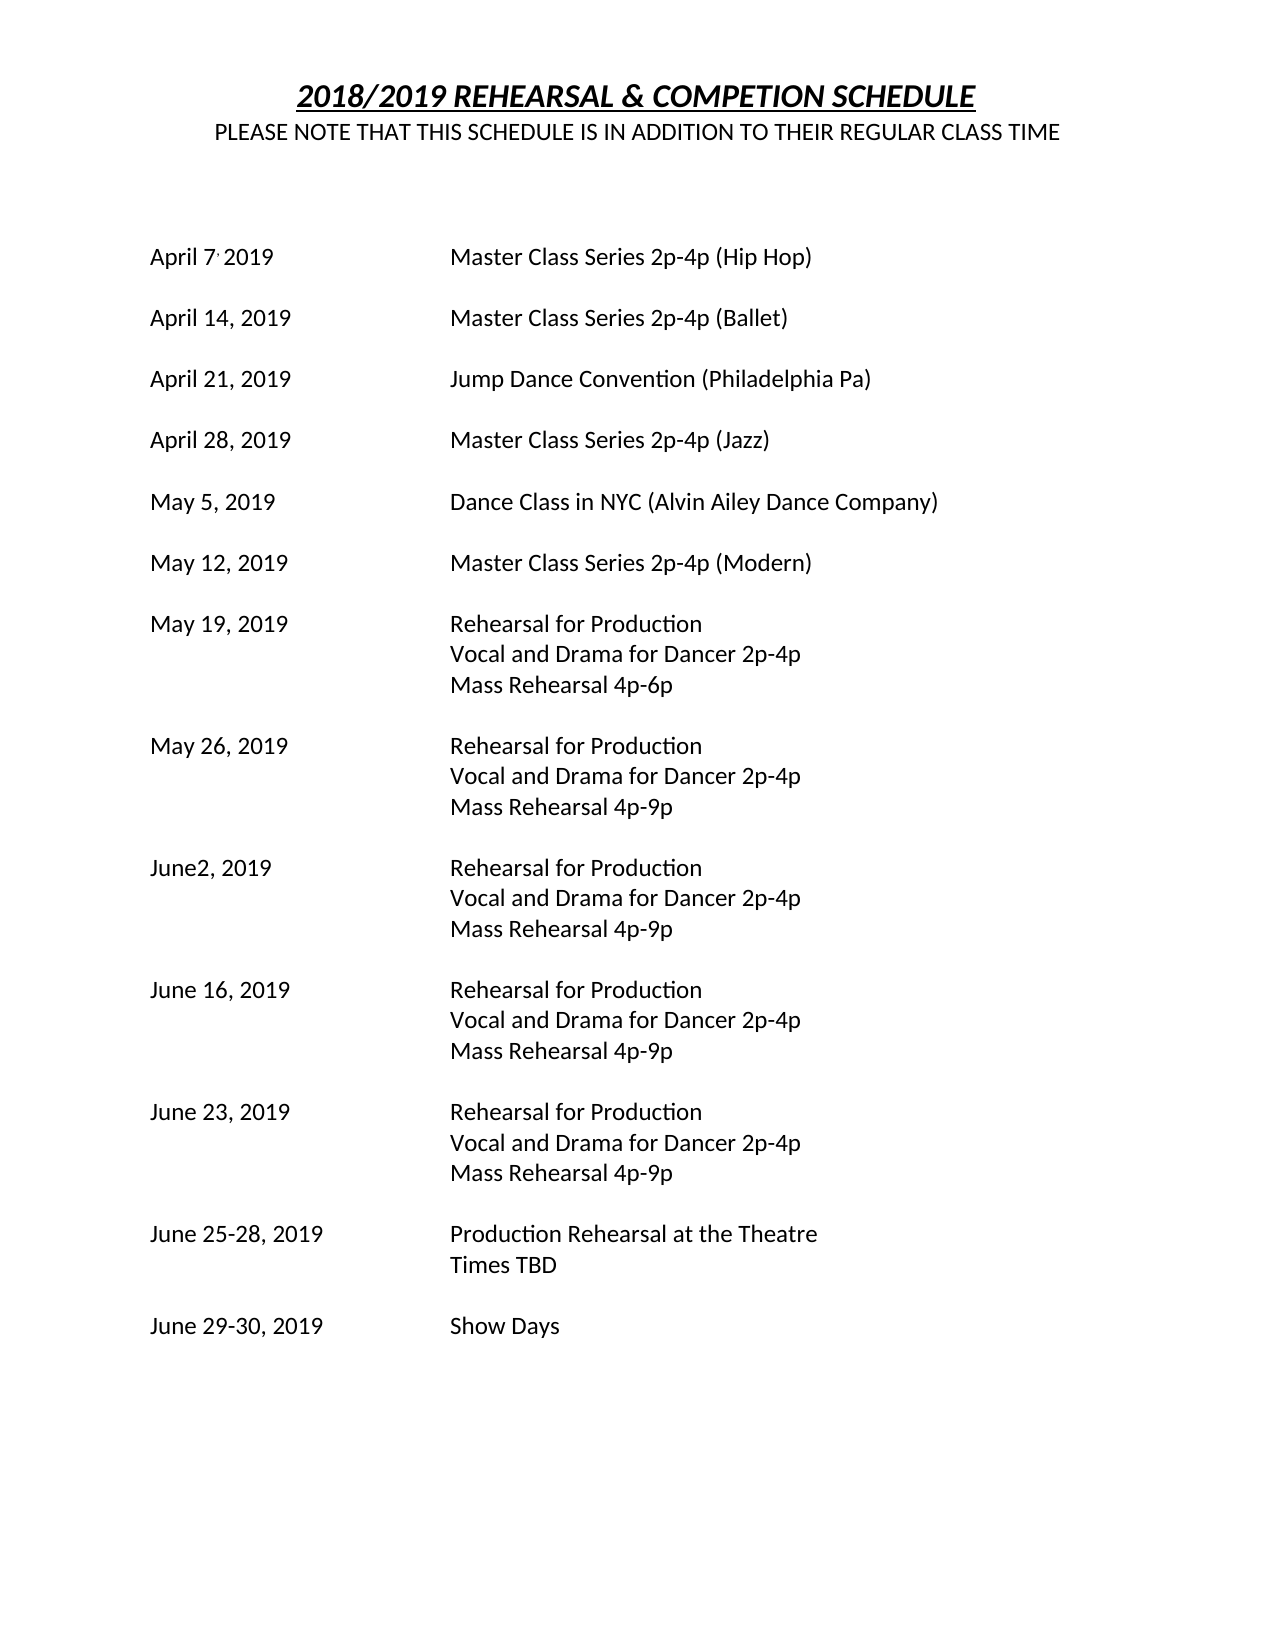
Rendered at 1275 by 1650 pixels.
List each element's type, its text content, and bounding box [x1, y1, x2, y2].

text June2, 2019 Rehearsal for Production [150, 852, 1125, 882]
text May 12, 2019 Master Class Series 2p-4p (Modern) [150, 547, 1125, 577]
text April 21, 2019 Jump Dance Convention (Philadelphia Pa) [150, 364, 1125, 394]
text April 7, 2019 Master Class Series 2p-4p (Hip Hop) [150, 242, 1125, 272]
text June 23, 2019 Rehearsal for Production [150, 1096, 1125, 1127]
text Mass Rehearsal 4p-9p [150, 1035, 1125, 1066]
text May 19, 2019 Rehearsal for Production [150, 608, 1125, 638]
text April 28, 2019 Master Class Series 2p-4p (Jazz) [150, 425, 1125, 455]
text Mass Rehearsal 4p-9p [150, 791, 1125, 821]
text Vocal and Drama for Dancer 2p-4p [150, 1127, 1125, 1157]
text May 26, 2019 Rehearsal for Production [150, 730, 1125, 760]
text Mass Rehearsal 4p-6p [150, 669, 1125, 699]
text June 16, 2019 Rehearsal for Production [150, 974, 1125, 1004]
text Vocal and Drama for Dancer 2p-4p [150, 882, 1125, 913]
text Mass Rehearsal 4p-9p [150, 913, 1125, 943]
text May 5, 2019 Dance Class in NYC (Alvin Ailey Dance Company) [150, 486, 1125, 516]
text Vocal and Drama for Dancer 2p-4p [150, 760, 1125, 791]
text June 29-30, 2019 Show Days [150, 1310, 1125, 1340]
text Vocal and Drama for Dancer 2p-4p [150, 1004, 1125, 1035]
text June 25-28, 2019 Production Rehearsal at the Theatre [150, 1218, 1125, 1249]
text Times TBD [150, 1249, 1125, 1279]
text April 14, 2019 Master Class Series 2p-4p (Ballet) [150, 303, 1125, 333]
text Vocal and Drama for Dancer 2p-4p [150, 638, 1125, 669]
text Mass Rehearsal 4p-9p [150, 1157, 1125, 1188]
